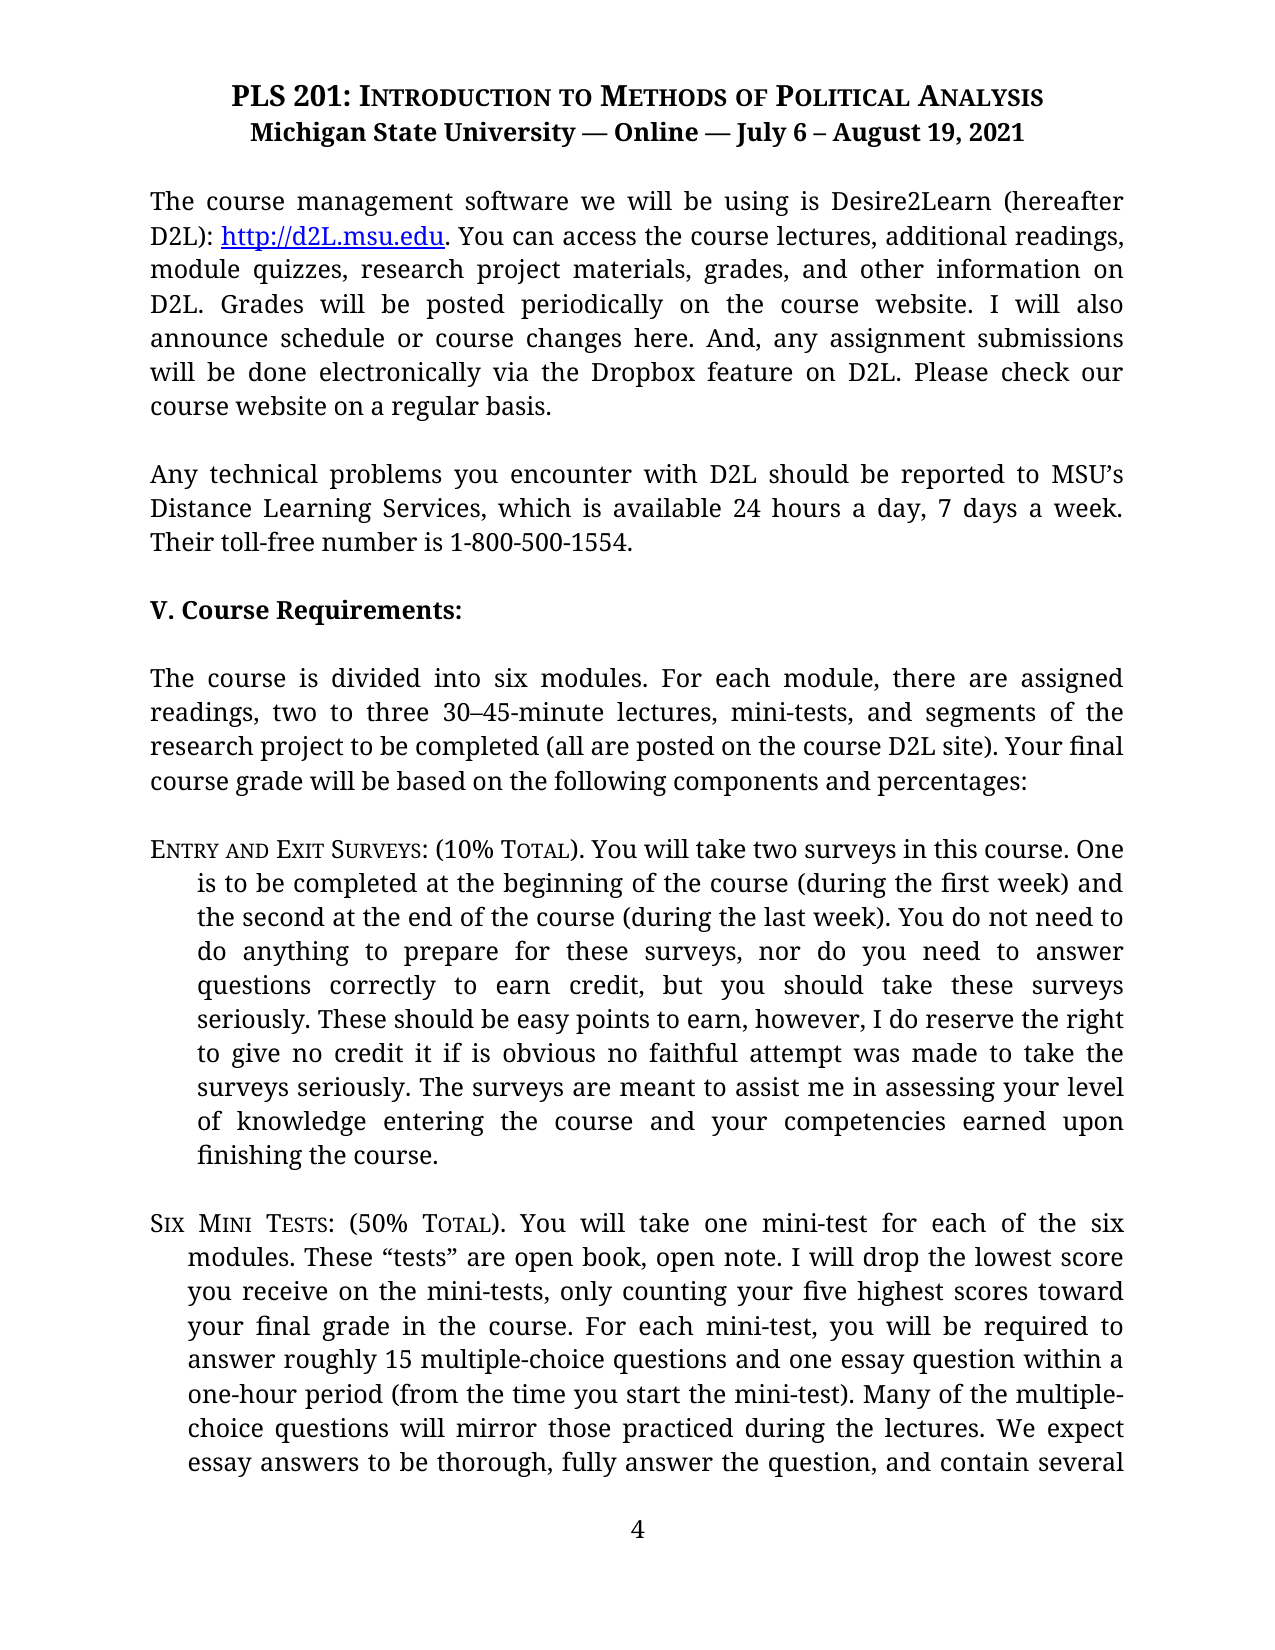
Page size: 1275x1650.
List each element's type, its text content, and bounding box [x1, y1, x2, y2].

text Entry and Exit Surveys: (10% Total). You will take two surveys in this course. One is to be completed at the beginning of the course (during the first week) and the second at the end of the course (during the last week). You do not need to do anything to prepare for these surveys, nor do you need to answer questions correctly to earn credit, but you should take these surveys seriously. These should be easy points to earn, however, I do reserve the right to give no credit it if is obvious no faithful attempt was made to take the surveys seriously. The surveys are meant to assist me in assessing your level of knowledge entering the course and your competencies earned upon finishing the course. [150, 831, 1125, 1172]
text The course is divided into six modules. For each module, there are assigned readings, two to three 30–45-minute lectures, mini-tests, and segments of the research project to be completed (all are posted on the course D2L site). Your final course grade will be based on the following components and percentages: [150, 661, 1125, 797]
text The course management software we will be using is Desire2Learn (hereafter D2L): http://d2L.msu.edu. You can access the course lectures, additional readings, module quizzes, research project materials, grades, and other information on D2L. Grades will be posted periodically on the course website. I will also announce schedule or course changes here. And, any assignment submissions will be done electronically via the Dropbox feature on D2L. Please check our course website on a regular basis. [150, 184, 1125, 422]
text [150, 1206, 1125, 1478]
text V. Course Requirements: [150, 593, 1125, 627]
text Any technical problems you encounter with D2L should be reported to MSU’s Distance Learning Services, which is available 24 hours a day, 7 days a week. Their toll-free number is 1-800-500-1554. [150, 457, 1125, 559]
